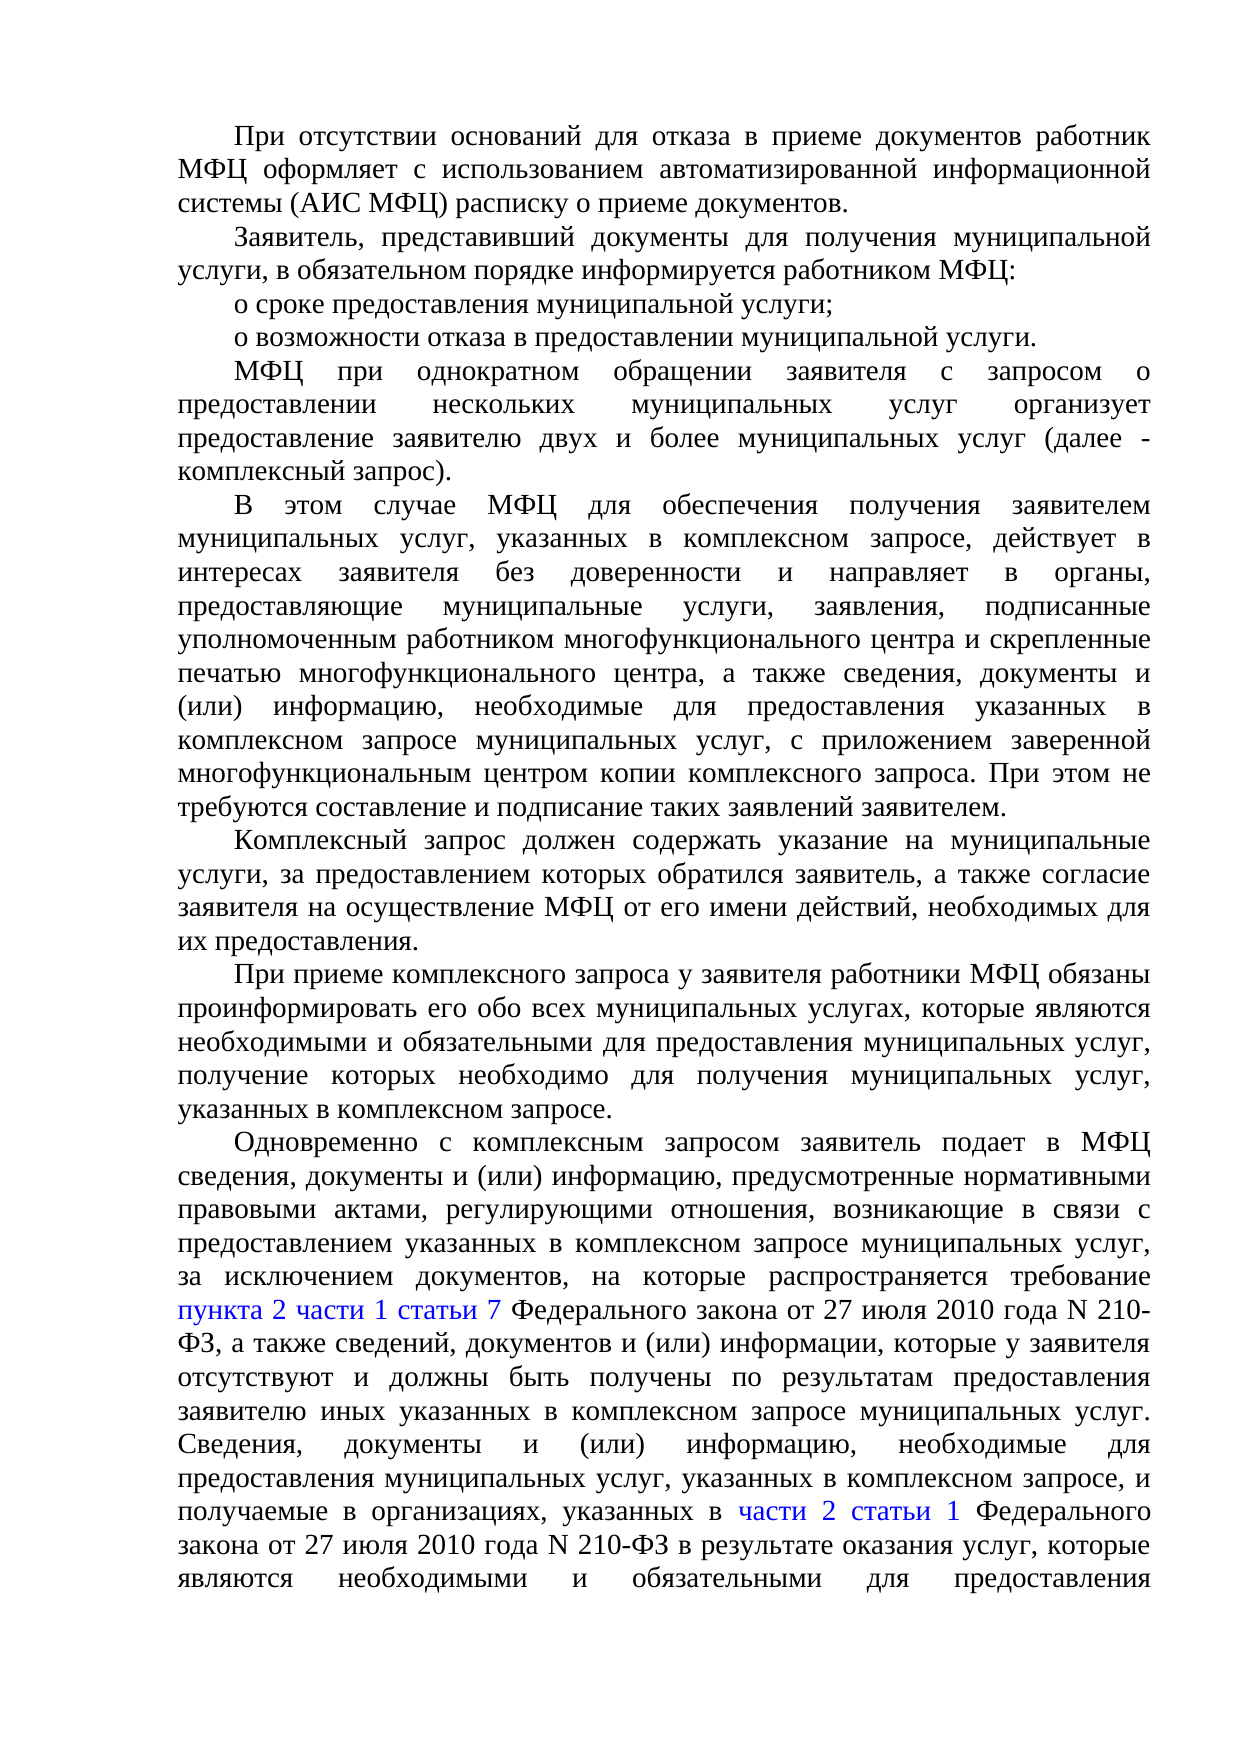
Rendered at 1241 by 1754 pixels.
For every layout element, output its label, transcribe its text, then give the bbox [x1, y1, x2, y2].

text о возможности отказа в предоставлении муниципальной услуги. [177, 319, 1152, 353]
text При отсутствии оснований для отказа в приеме документов работник МФЦ оформляет с использованием автоматизированной информационной системы (АИС МФЦ) расписку о приеме документов. [177, 118, 1152, 219]
text МФЦ при однократном обращении заявителя с запросом о предоставлении нескольких муниципальных услуг организует предоставление заявителю двух и более муниципальных услуг (далее - комплексный запрос). [177, 353, 1152, 487]
text Заявитель, представивший документы для получения муниципальной услуги, в обязательном порядке информируется работником МФЦ: [177, 219, 1152, 286]
text Комплексный запрос должен содержать указание на муниципальные услуги, за предоставлением которых обратился заявитель, а также согласие заявителя на осуществление МФЦ от его имени действий, необходимых для их предоставления. [177, 822, 1152, 957]
text о сроке предоставления муниципальной услуги; [177, 286, 1152, 319]
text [177, 1124, 1152, 1594]
text При приеме комплексного запроса у заявителя работники МФЦ обязаны проинформировать его обо всех муниципальных услугах, которые являются необходимыми и обязательными для предоставления муниципальных услуг, получение которых необходимо для получения муниципальных услуг, указанных в комплексном запросе. [177, 957, 1152, 1124]
text В этом случае МФЦ для обеспечения получения заявителем муниципальных услуг, указанных в комплексном запросе, действует в интересах заявителя без доверенности и направляет в органы, предоставляющие муниципальные услуги, заявления, подписанные уполномоченным работником многофункционального центра и скрепленные печатью многофункционального центра, а также сведения, документы и (или) информацию, необходимые для предоставления указанных в комплексном запросе муниципальных услуг, с приложением заверенной многофункциональным центром копии комплексного запроса. При этом не требуются составление и подписание таких заявлений заявителем. [177, 487, 1152, 822]
